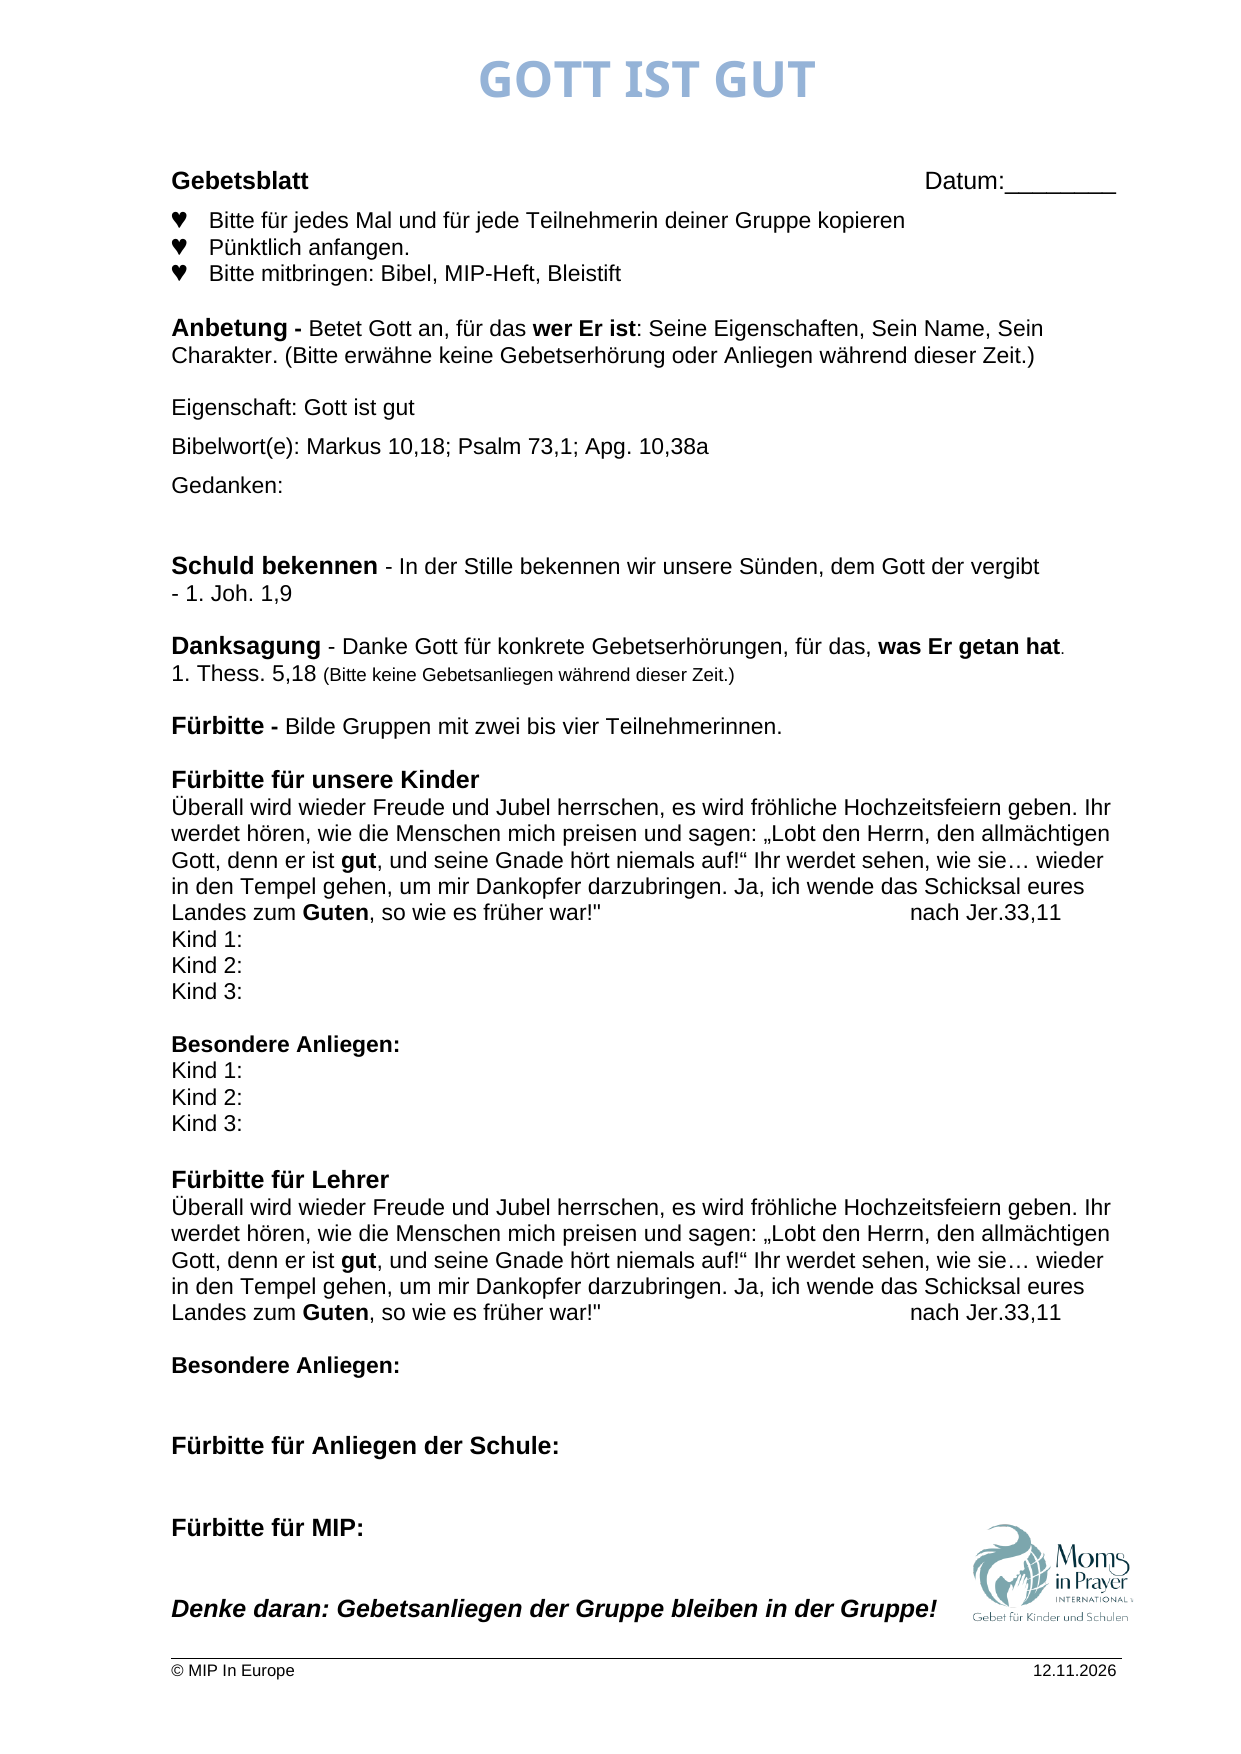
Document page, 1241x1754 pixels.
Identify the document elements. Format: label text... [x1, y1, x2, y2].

text Überall wird wieder Freude und Jubel herrschen, es wird fröhliche Hochzeitsfeiern geben. Ihr werdet hören, wie die Menschen mich preisen und sagen: „Lobt den Herrn, den allmächtigen Gott, denn er ist gut, und seine Gnade hört niemals auf!“ Ihr werdet sehen, wie sie… wieder in den Tempel gehen, um mir Dankopfer darzubringen. Ja, ich wende das Schicksal eures Landes zum Guten, so wie es früher war!" nach Jer.33,11 [171, 794, 1122, 926]
text Schuld bekennen - In der Stille bekennen wir unsere Sünden, dem Gott der vergibt - 1. Joh. 1,9 [171, 551, 1122, 606]
text Kind 2: [171, 952, 1122, 978]
text Fürbitte für Anliegen der Schule: [171, 1431, 1122, 1460]
text Besondere Anliegen: [171, 1352, 1122, 1378]
text Fürbitte für Lehrer [171, 1165, 1122, 1194]
text Gedanken: [171, 472, 1122, 498]
text Kind 1: [171, 926, 1122, 952]
text Fürbitte - Bilde Gruppen mit zwei bis vier Teilnehmerinnen. [171, 711, 1122, 740]
text Anbetung - Betet Gott an, für das wer Er ist: Seine Eigenschaften, Sein Name, Sein Charakter. (Bitte erwähne keine Gebetserhörung oder Anliegen während dieser Zeit.) [171, 313, 1122, 368]
text Gott ist gUT [171, 44, 1122, 112]
text Danksagung - Danke Gott für konkrete Gebetserhörungen, für das, was Er getan hat. 1. Thess. 5,18 (Bitte keine Gebetsanliegen während dieser Zeit.) [171, 631, 1122, 686]
text Fürbitte für MIP: [171, 1513, 1122, 1541]
text Eigenschaft: Gott ist gut [171, 394, 1122, 421]
text Gebetsblatt Datum:________ [171, 166, 1122, 195]
list Bitte mitbringen: Bibel, MIP-Heft, Bleistift [171, 260, 1122, 287]
text Kind 3: [171, 1110, 1122, 1136]
list Bitte für jedes Mal und für jede Teilnehmerin deiner Gruppe kopieren [171, 207, 1122, 234]
text Besondere Anliegen: [171, 1031, 1122, 1057]
text Kind 3: [171, 978, 1122, 1005]
text Überall wird wieder Freude und Jubel herrschen, es wird fröhliche Hochzeitsfeiern geben. Ihr werdet hören, wie die Menschen mich preisen und sagen: „Lobt den Herrn, den allmächtigen Gott, denn er ist gut, und seine Gnade hört niemals auf!“ Ihr werdet sehen, wie sie… wieder in den Tempel gehen, um mir Dankopfer darzubringen. Ja, ich wende das Schicksal eures Landes zum Guten, so wie es früher war!" nach Jer.33,11 [171, 1194, 1122, 1326]
list Pünktlich anfangen. [171, 234, 1122, 260]
text Denke daran: Gebetsanliegen der Gruppe bleiben in der Gruppe! [171, 1594, 967, 1623]
text Kind 1: [171, 1057, 1122, 1084]
text Bibelwort(e): Markus 10,18; Psalm 73,1; Apg. 10,38a [171, 433, 1122, 459]
picture [967, 1519, 1134, 1623]
text Fürbitte für unsere Kinder [171, 765, 1122, 794]
text Kind 2: [171, 1084, 1122, 1110]
